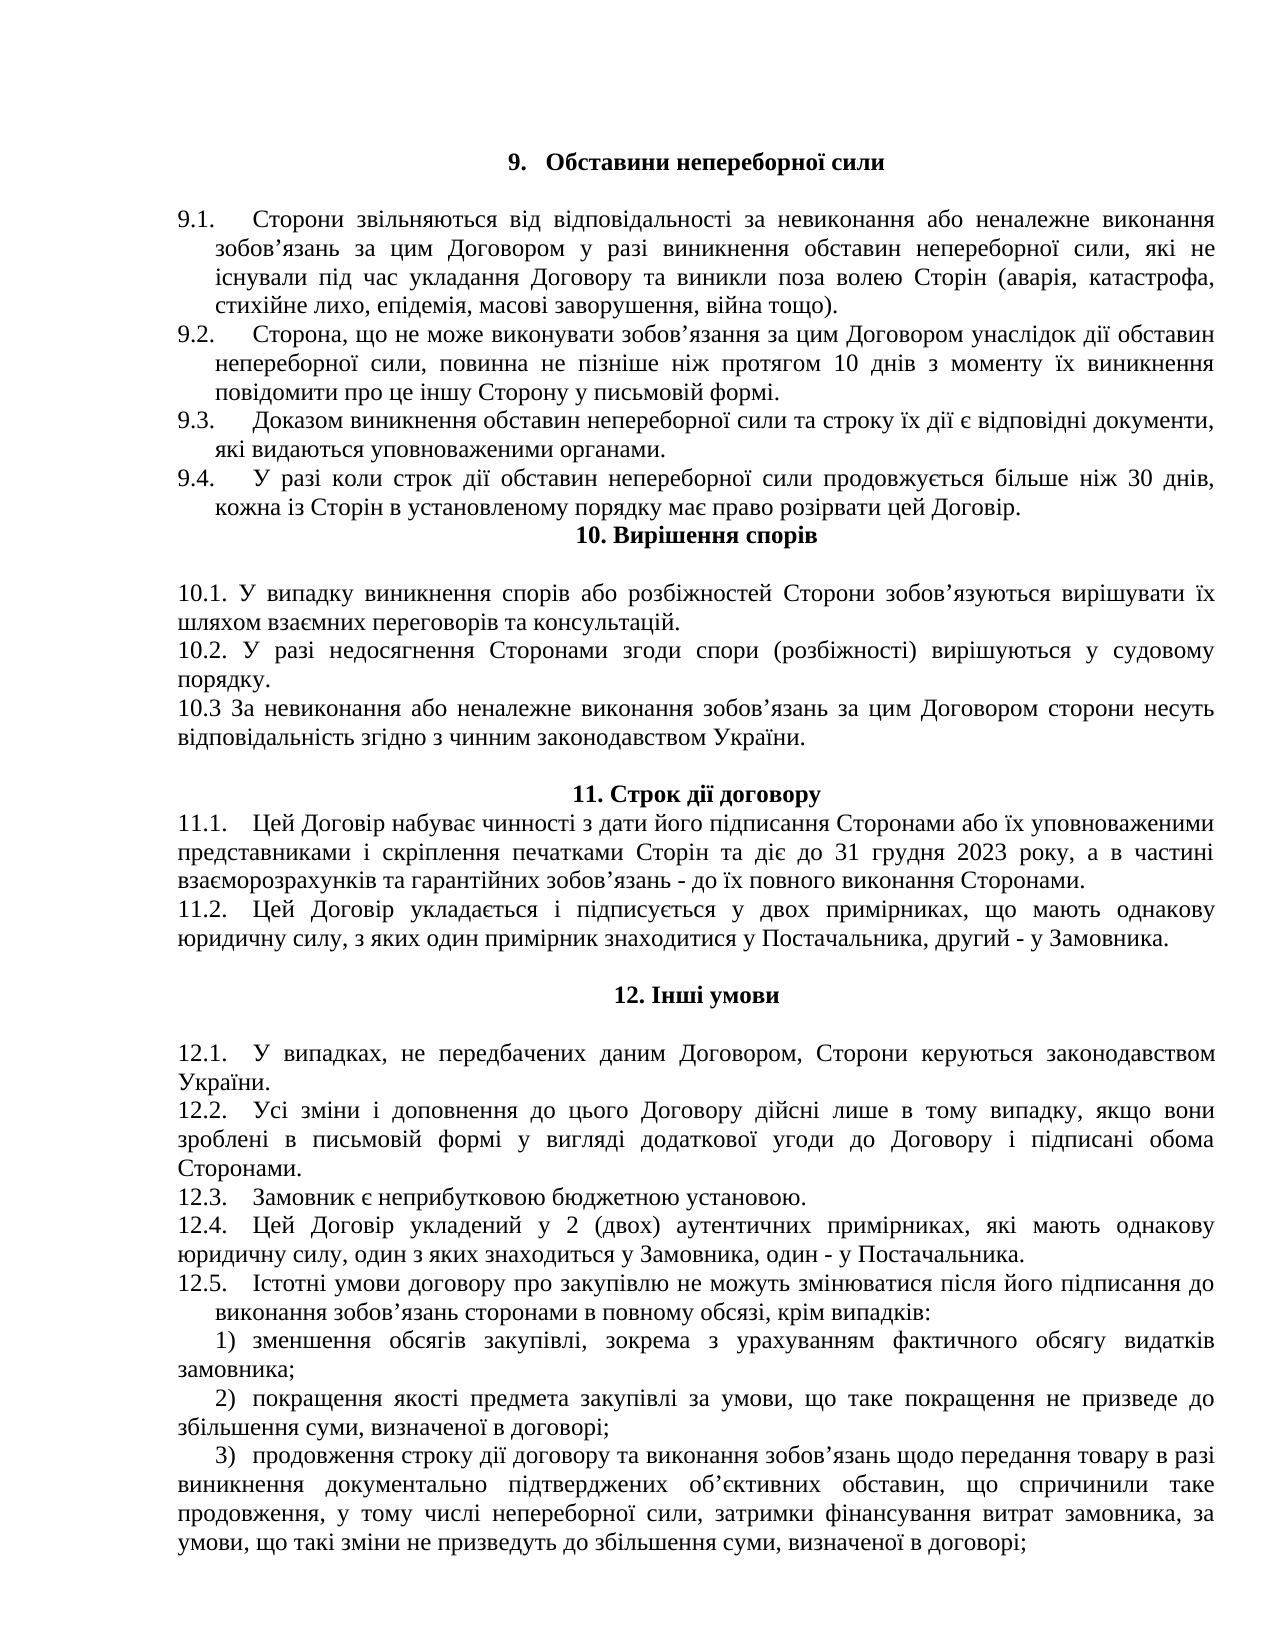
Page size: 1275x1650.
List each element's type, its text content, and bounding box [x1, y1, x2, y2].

list Вирішення спорів [177, 521, 1216, 549]
list Цей Договір набуває чинності з дати його підписання Сторонами або їх уповноваженими представниками і скріплення печатками Сторін та діє до 31 грудня 2023 року, а в частині взаєморозрахунків та гарантійних зобов’язань - до їх повного виконання Сторонами. [177, 808, 1216, 894]
list Строк дії договору [177, 779, 1216, 808]
text 10.1. У випадку виникнення спорів або розбіжностей Сторони зобов’язуються вирішувати їх шляхом взаємних переговорів та консультацій. [177, 578, 1216, 636]
list У випадках, не передбачених даним Договором, Сторони керуються законодавством України. [177, 1038, 1216, 1096]
text 10.3 За невиконання або неналежне виконання зобов’язань за цим Договором сторони несуть відповідальність згідно з чинним законодавством України. [177, 693, 1216, 751]
list покращення якості предмета закупівлі за умови, що таке покращення не призведе до збільшення суми, визначеної в договорі; [177, 1383, 1216, 1441]
list Цей Договір укладений у 2 (двох) аутентичних примірниках, які мають однакову юридичну силу, один з яких знаходиться у Замовника, один - у Постачальника. [177, 1211, 1216, 1268]
list Доказом виникнення обставин непереборної сили та строку їх дії є відповідні документи, які видаються уповноваженими органами. [177, 406, 1216, 463]
text 10.2. У разі недосягнення Сторонами згоди спори (розбіжності) вирішуються у судовому порядку. [177, 636, 1216, 693]
list Усі зміни і доповнення до цього Договору дійсні лише в тому випадку, якщо вони зроблені в письмовій формі у вигляді додаткової угоди до Договору і підписані обома Сторонами. [177, 1096, 1216, 1182]
list Інші умови [177, 981, 1216, 1009]
list Замовник є неприбутковою бюджетною установою. [177, 1182, 1216, 1211]
list продовження строку дії договору та виконання зобов’язань щодо передання товару в разі виникнення документально підтверджених об’єктивних обставин, що спричинили таке продовження, у тому числі непереборної сили, затримки фінансування витрат замовника, за умови, що такі зміни не призведуть до збільшення суми, визначеної в договорі; [177, 1441, 1216, 1556]
list Обставини непереборної сили [177, 147, 1216, 176]
list У разі коли строк дії обставин непереборної сили продовжується більше ніж 30 днів, кожна із Сторін в установленому порядку має право розірвати цей Договір. [177, 463, 1216, 521]
list Істотні умови договору про закупівлю не можуть змінюватися після його підписання до виконання зобов’язань сторонами в повному обсязі, крім випадків: [177, 1268, 1216, 1326]
list Сторони звільняються від відповідальності за невиконання або неналежне виконання зобов’язань за цим Договором у разі виникнення обставин непереборної сили, які не існували під час укладання Договору та виникли поза волею Сторін (аварія, катастрофа, стихійне лихо, епідемія, масові заворушення, війна тощо). [177, 204, 1216, 319]
list зменшення обсягів закупівлі, зокрема з урахуванням фактичного обсягу видатків замовника; [177, 1326, 1216, 1383]
list Сторона, що не може виконувати зобов’язання за цим Договором унаслідок дії обставин непереборної сили, повинна не пізніше ніж протягом 10 днів з моменту їх виникнення повідомити про це іншу Сторону у письмовій формі. [177, 319, 1216, 406]
list Цей Договір укладається і підписується у двох примірниках, що мають однакову юридичну силу, з яких один примірник знаходитися у Постачальника, другий - у Замовника. [177, 894, 1216, 952]
